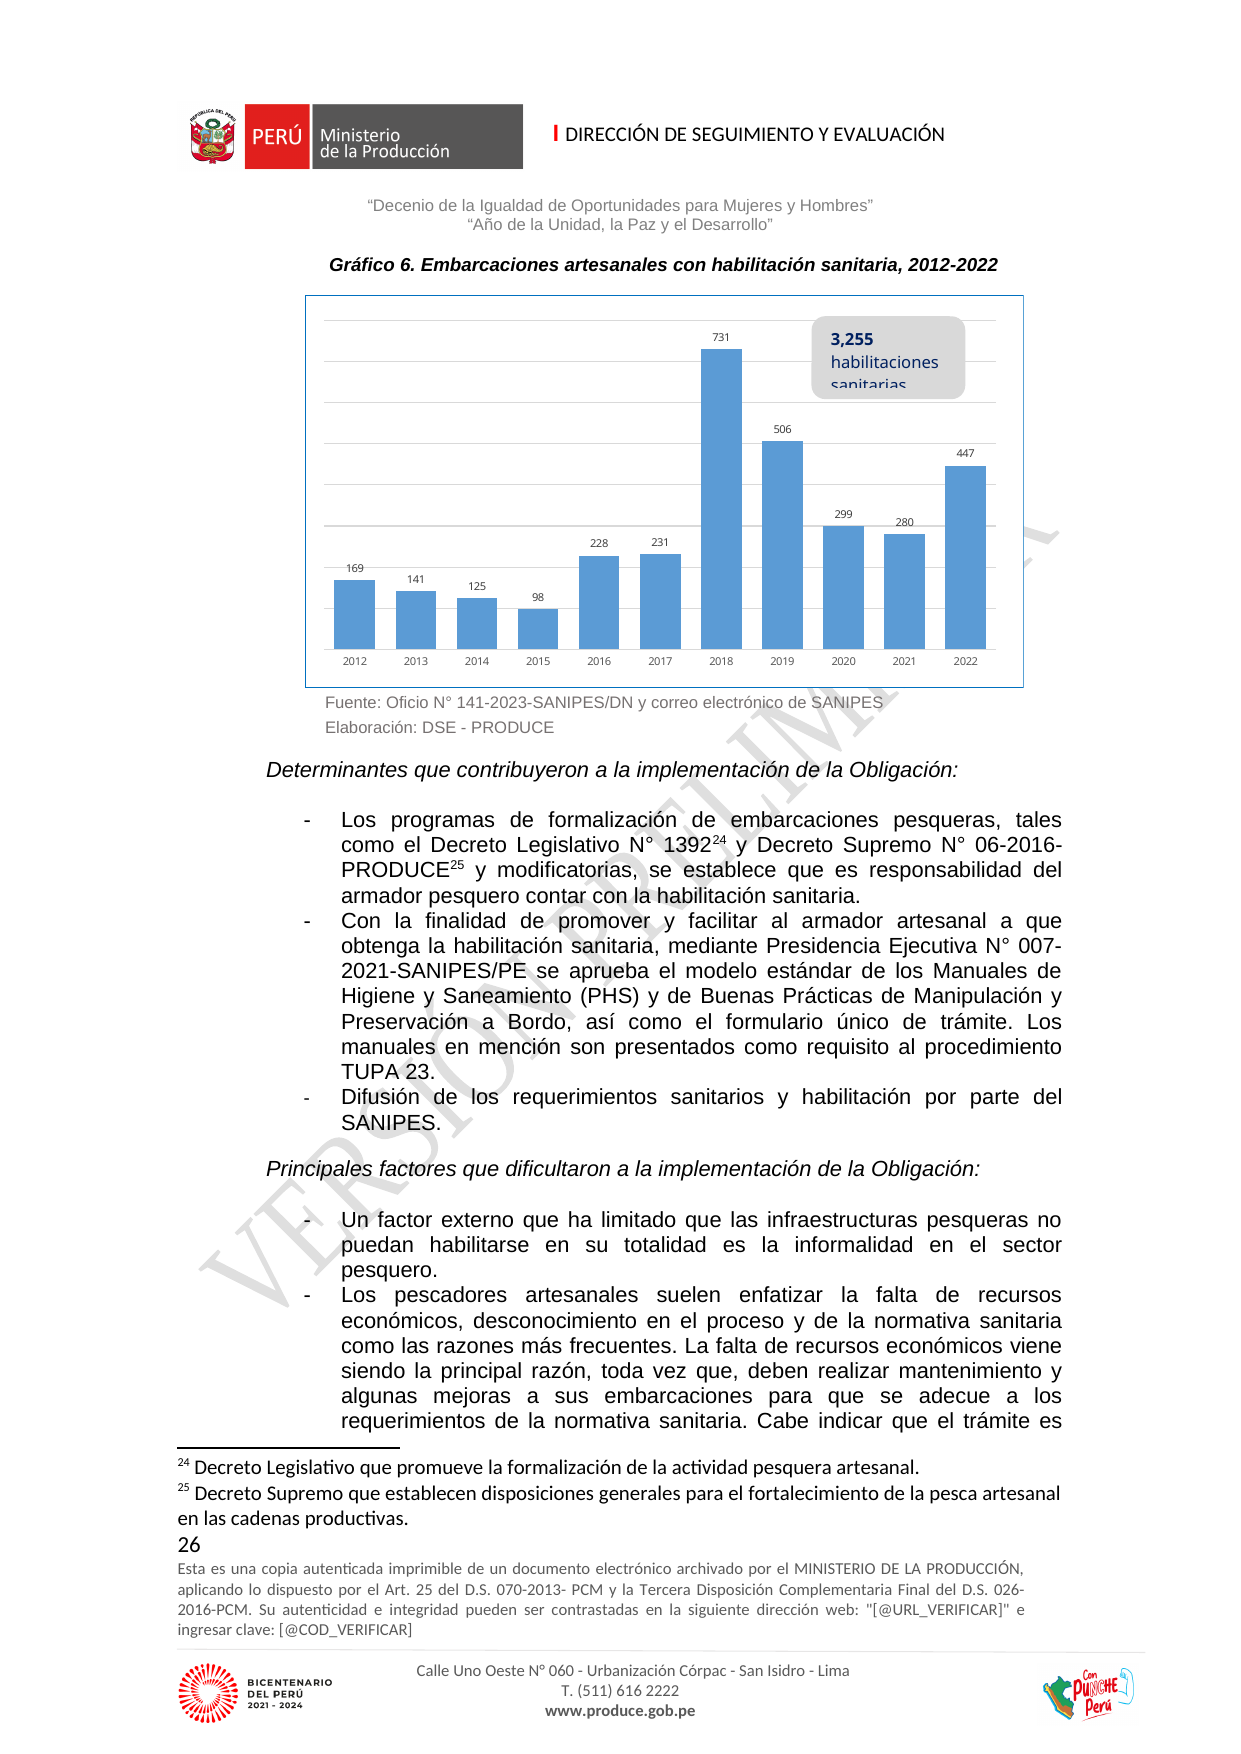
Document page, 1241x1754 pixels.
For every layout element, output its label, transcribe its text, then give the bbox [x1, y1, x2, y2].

list Difusión de los requerimientos sanitarios y habilitación por parte del SANIPES. [303, 1084, 1063, 1135]
list Un factor externo que ha limitado que las infraestructuras pesqueras no puedan habilitarse en su totalidad es la informalidad en el sector pesquero. [303, 1207, 1063, 1282]
list Los programas de formalización de embarcaciones pesqueras, tales como el Decreto Legislativo N° 1392 y Decreto Supremo N° 06-2016-PRODUCE y modificatorias, se establece que es responsabilidad del armador pesquero contar con la habilitación sanitaria. [303, 807, 1063, 908]
picture [177, 101, 526, 172]
picture [1036, 1663, 1140, 1726]
list Principales factores que dificultaron a la implementación de la Obligación: [266, 1156, 1063, 1181]
list Determinantes que contribuyeron a la implementación de la Obligación: [266, 757, 1063, 782]
list Con la finalidad de promover y facilitar al armador artesanal a que obtenga la habilitación sanitaria, mediante Presidencia Ejecutiva N° 007-2021-SANIPES/PE se aprueba el modelo estándar de los Manuales de Higiene y Saneamiento (PHS) y de Buenas Prácticas de Manipulación y Preservación a Bordo, así como el formulario único de trámite. Los manuales en mención son presentados como requisito al procedimiento TUPA 23. [303, 908, 1063, 1084]
text Fuente: Oficio N° 141-2023-SANIPES/DN y correo electrónico de SANIPES [177, 687, 1063, 712]
text Elaboración: DSE - PRODUCE [251, 712, 1063, 737]
picture [178, 1663, 332, 1723]
